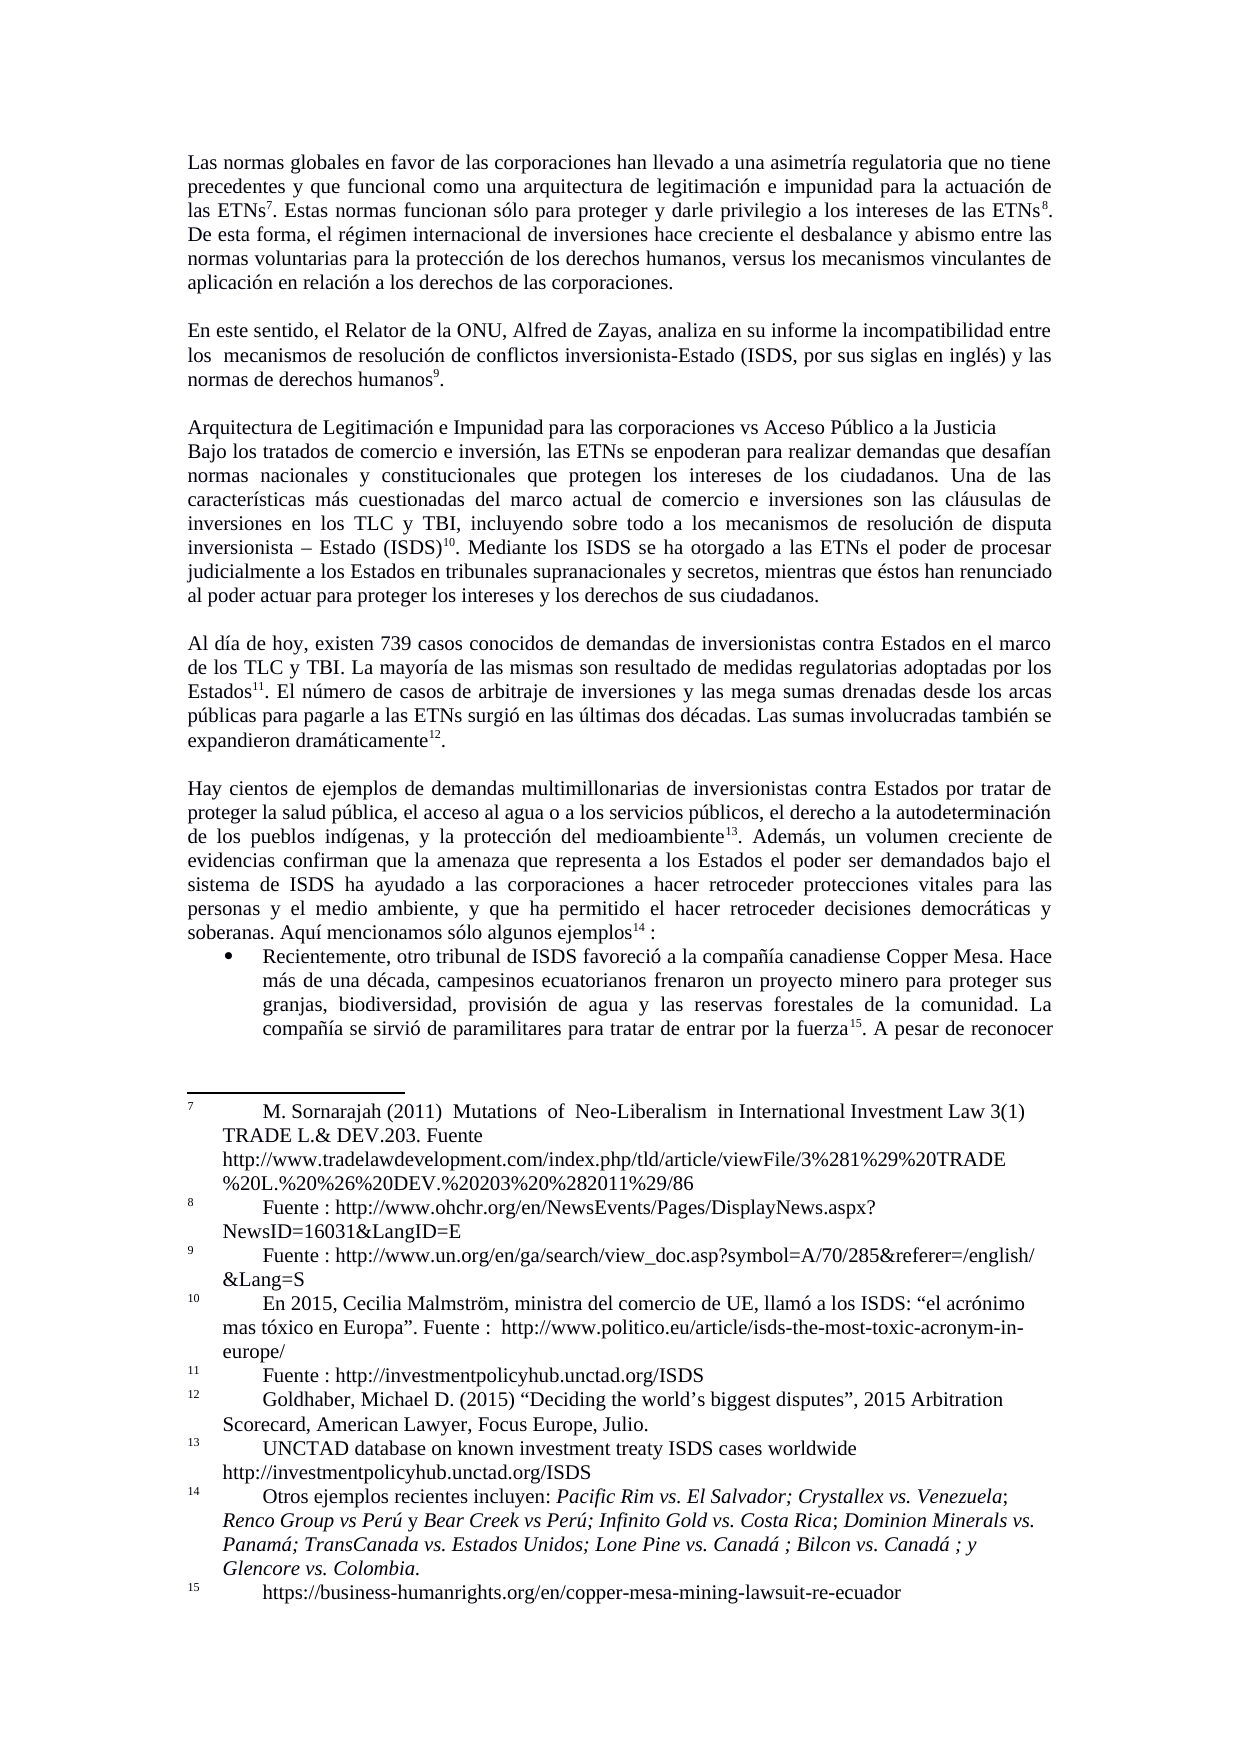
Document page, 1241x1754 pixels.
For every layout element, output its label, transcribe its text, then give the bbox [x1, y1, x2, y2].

text Al día de hoy, existen 739 casos conocidos de demandas de inversionistas contra Estados en el marco de los TLC y TBI. La mayoría de las mismas son resultado de medidas regulatorias adoptadas por los Estados. El número de casos de arbitraje de inversiones y las mega sumas drenadas desde los arcas públicas para pagarle a las ETNs surgió en las últimas dos décadas. Las sumas involucradas también se expandieron dramáticamente. [187, 631, 1053, 752]
text Arquitectura de Legitimación e Impunidad para las corporaciones vs Acceso Público a la Justicia [187, 415, 1053, 439]
text Hay cientos de ejemplos de demandas multimillonarias de inversionistas contra Estados por tratar de proteger la salud pública, el acceso al agua o a los servicios públicos, el derecho a la autodeterminación de los pueblos indígenas, y la protección del medioambiente. Además, un volumen creciente de evidencias confirman que la amenaza que representa a los Estados el poder ser demandados bajo el sistema de ISDS ha ayudado a las corporaciones a hacer retroceder protecciones vitales para las personas y el medio ambiente, y que ha permitido el hacer retroceder decisiones democráticas y soberanas. Aquí mencionamos sólo algunos ejemplos : [187, 776, 1053, 944]
text Las normas globales en favor de las corporaciones han llevado a una asimetría regulatoria que no tiene precedentes y que funcional como una arquitectura de legitimación e impunidad para la actuación de las ETNs. Estas normas funcionan sólo para proteger y darle privilegio a los intereses de las ETNs. De esta forma, el régimen internacional de inversiones hace creciente el desbalance y abismo entre las normas voluntarias para la protección de los derechos humanos, versus los mecanismos vinculantes de aplicación en relación a los derechos de las corporaciones. [187, 150, 1053, 294]
text En este sentido, el Relator de la ONU, Alfred de Zayas, analiza en su informe la incompatibilidad entre los mecanismos de resolución de conflictos inversionista-Estado (ISDS, por sus siglas en inglés) y las normas de derechos humanos. [187, 318, 1053, 391]
text Bajo los tratados de comercio e inversión, las ETNs se enpoderan para realizar demandas que desafían normas nacionales y constitucionales que protegen los intereses de los ciudadanos. Una de las características más cuestionadas del marco actual de comercio e inversiones son las cláusulas de inversiones en los TLC y TBI, incluyendo sobre todo a los mecanismos de resolución de disputa inversionista – Estado (ISDS). Mediante los ISDS se ha otorgado a las ETNs el poder de procesar judicialmente a los Estados en tribunales supranacionales y secretos, mientras que éstos han renunciado al poder actuar para proteger los intereses y los derechos de sus ciudadanos. [187, 439, 1053, 607]
list Recientemente, otro tribunal de ISDS favoreció a la compañía canadiense Copper Mesa. Hace más de una década, campesinos ecuatorianos frenaron un proyecto minero para proteger sus granjas, biodiversidad, provisión de agua y las reservas forestales de la comunidad. La compañía se sirvió de paramilitares para tratar de entrar por la fuerza. A pesar de reconocer que Copper Mesa había respondido a la oposición local a la mina con inusitada violencia, el tribunal le ordenó al Ecuador pagar 24 millones de dólares en compensación. [225, 944, 1053, 1040]
